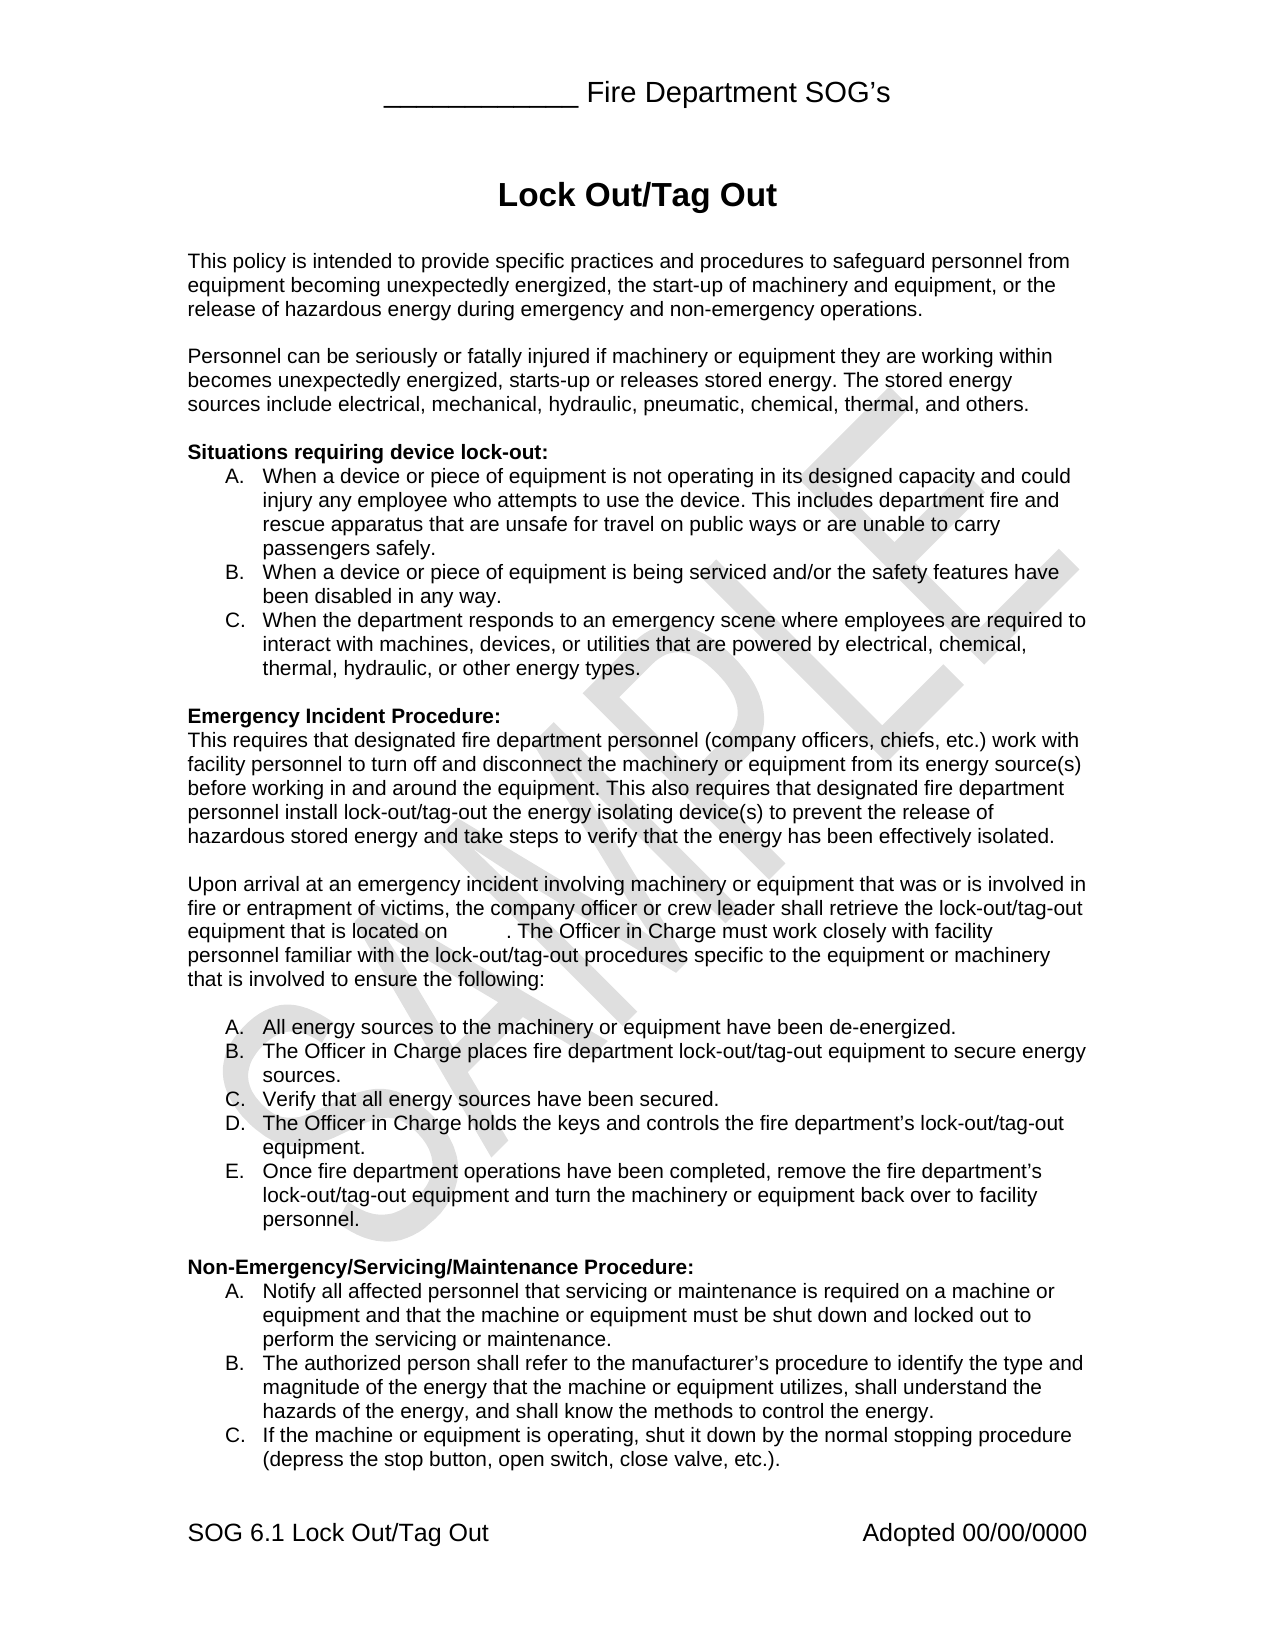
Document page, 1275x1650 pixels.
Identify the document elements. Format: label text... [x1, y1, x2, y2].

list The Officer in Charge holds the keys and controls the fire department’s lock-out/tag-out equipment. [225, 1111, 1087, 1159]
list When a device or piece of equipment is being serviced and/or the safety features have been disabled in any way. [225, 560, 1087, 608]
list The Officer in Charge places fire department lock-out/tag-out equipment to secure energy sources. [225, 1039, 1087, 1087]
list The authorized person shall refer to the manufacturer’s procedure to identify the type and magnitude of the energy that the machine or equipment utilizes, shall understand the hazards of the energy, and shall know the methods to control the energy. [225, 1351, 1087, 1422]
text Emergency Incident Procedure: [187, 704, 1087, 728]
text Non-Emergency/Servicing/Maintenance Procedure: [187, 1255, 1087, 1279]
list Verify that all energy sources have been secured. [225, 1087, 1087, 1111]
text Upon arrival at an emergency incident involving machinery or equipment that was or is involved in fire or entrapment of victims, the company officer or crew leader shall retrieve the lock-out/tag-out equipment that is located on . The Officer in Charge must work closely with facility personnel familiar with the lock-out/tag-out procedures specific to the equipment or machinery that is involved to ensure the following: [187, 871, 1087, 991]
text This policy is intended to provide specific practices and procedures to safeguard personnel from equipment becoming unexpectedly energized, the start-up of machinery and equipment, or the release of hazardous energy during emergency and non-emergency operations. [187, 248, 1087, 320]
text This requires that designated fire department personnel (company officers, chiefs, etc.) work with facility personnel to turn off and disconnect the machinery or equipment from its energy source(s) before working in and around the equipment. This also requires that designated fire department personnel install lock-out/tag-out the energy isolating device(s) to prevent the release of hazardous stored energy and take steps to verify that the energy has been effectively isolated. [187, 728, 1087, 847]
text Situations requiring device lock-out: [187, 440, 1087, 464]
list When the department responds to an emergency scene where employees are required to interact with machines, devices, or utilities that are powered by electrical, chemical, thermal, hydraulic, or other energy types. [225, 608, 1087, 680]
text Personnel can be seriously or fatally injured if machinery or equipment they are working within becomes unexpectedly energized, starts-up or releases stored energy. The stored energy sources include electrical, mechanical, hydraulic, pneumatic, chemical, thermal, and others. [187, 344, 1087, 416]
list When a device or piece of equipment is not operating in its designed capacity and could injury any employee who attempts to use the device. This includes department fire and rescue apparatus that are unsafe for travel on public ways or are unable to carry passengers safely. [225, 464, 1087, 560]
list Once fire department operations have been completed, remove the fire department’s lock-out/tag-out equipment and turn the machinery or equipment back over to facility personnel. [225, 1159, 1087, 1231]
subtitle Lock Out/Tag Out [187, 175, 1087, 213]
list All energy sources to the machinery or equipment have been de-energized. [225, 1015, 1087, 1039]
list Notify all affected personnel that servicing or maintenance is required on a machine or equipment and that the machine or equipment must be shut down and locked out to perform the servicing or maintenance. [225, 1279, 1087, 1351]
list If the machine or equipment is operating, shut it down by the normal stopping procedure (depress the stop button, open switch, close valve, etc.). [225, 1422, 1087, 1470]
